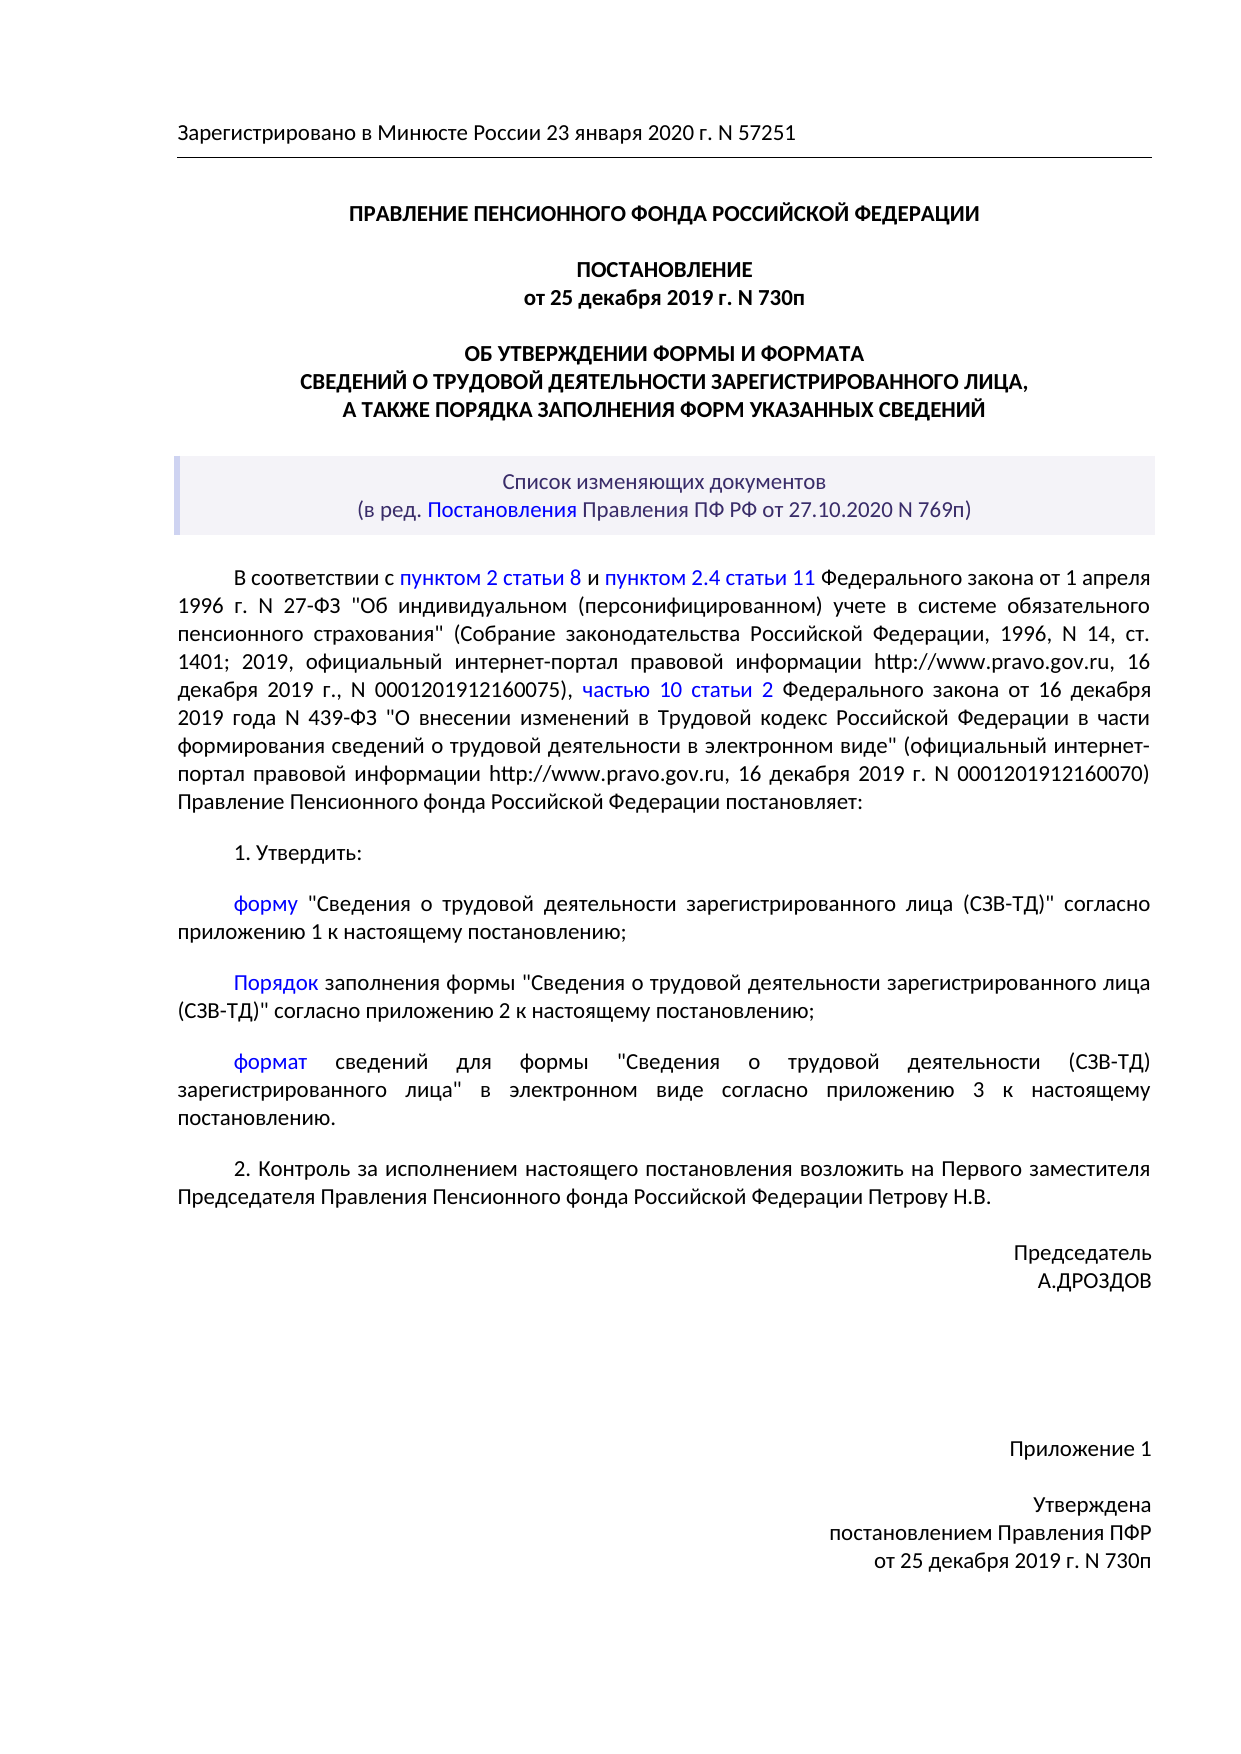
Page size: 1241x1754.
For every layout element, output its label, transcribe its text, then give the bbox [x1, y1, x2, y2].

text 1. Утвердить: [177, 838, 1152, 866]
title от 25 декабря 2019 г. N 730п [177, 283, 1152, 311]
title ПРАВЛЕНИЕ ПЕНСИОННОГО ФОНДА РОССИЙСКОЙ ФЕДЕРАЦИИ [177, 199, 1152, 227]
text 2. Контроль за исполнением настоящего постановления возложить на Первого заместителя Председателя Правления Пенсионного фонда Российской Федерации Петрову Н.В. [177, 1154, 1152, 1210]
text от 25 декабря 2019 г. N 730п [177, 1546, 1152, 1574]
text постановлением Правления ПФР [177, 1518, 1152, 1546]
text форму "Сведения о трудовой деятельности зарегистрированного лица (СЗВ-ТД)" согласно приложению 1 к настоящему постановлению; [177, 889, 1152, 945]
title ПОСТАНОВЛЕНИЕ [177, 255, 1152, 283]
text Приложение 1 [177, 1434, 1152, 1462]
text Зарегистрировано в Минюсте России 23 января 2020 г. N 57251 [177, 118, 1152, 146]
title А ТАКЖЕ ПОРЯДКА ЗАПОЛНЕНИЯ ФОРМ УКАЗАННЫХ СВЕДЕНИЙ [177, 395, 1152, 423]
title ОБ УТВЕРЖДЕНИИ ФОРМЫ И ФОРМАТА [177, 339, 1152, 367]
text Порядок заполнения формы "Сведения о трудовой деятельности зарегистрированного лица (СЗВ-ТД)" согласно приложению 2 к настоящему постановлению; [177, 968, 1152, 1024]
text В соответствии с пунктом 2 статьи 8 и пунктом 2.4 статьи 11 Федерального закона от 1 апреля 1996 г. N 27-ФЗ "Об индивидуальном (персонифицированном) учете в системе обязательного пенсионного страхования" (Собрание законодательства Российской Федерации, 1996, N 14, ст. 1401; 2019, официальный интернет-портал правовой информации http://www.pravo.gov.ru, 16 декабря 2019 г., N 0001201912160075), частью 10 статьи 2 Федерального закона от 16 декабря 2019 года N 439-ФЗ "О внесении изменений в Трудовой кодекс Российской Федерации в части формирования сведений о трудовой деятельности в электронном виде" (официальный интернет-портал правовой информации http://www.pravo.gov.ru, 16 декабря 2019 г. N 0001201912160070) Правление Пенсионного фонда Российской Федерации постановляет: [177, 563, 1152, 815]
text Председатель [177, 1238, 1152, 1266]
title СВЕДЕНИЙ О ТРУДОВОЙ ДЕЯТЕЛЬНОСТИ ЗАРЕГИСТРИРОВАННОГО ЛИЦА, [177, 367, 1152, 395]
text А.ДРОЗДОВ [177, 1266, 1152, 1294]
text Утверждена [177, 1490, 1152, 1518]
table_header Список изменяющих документов (в ред. Постановления Правления ПФ РФ от 27.10.2020 N 769п) [180, 456, 1149, 535]
text формат сведений для формы "Сведения о трудовой деятельности (СЗВ-ТД) зарегистрированного лица" в электронном виде согласно приложению 3 к настоящему постановлению. [177, 1047, 1152, 1131]
